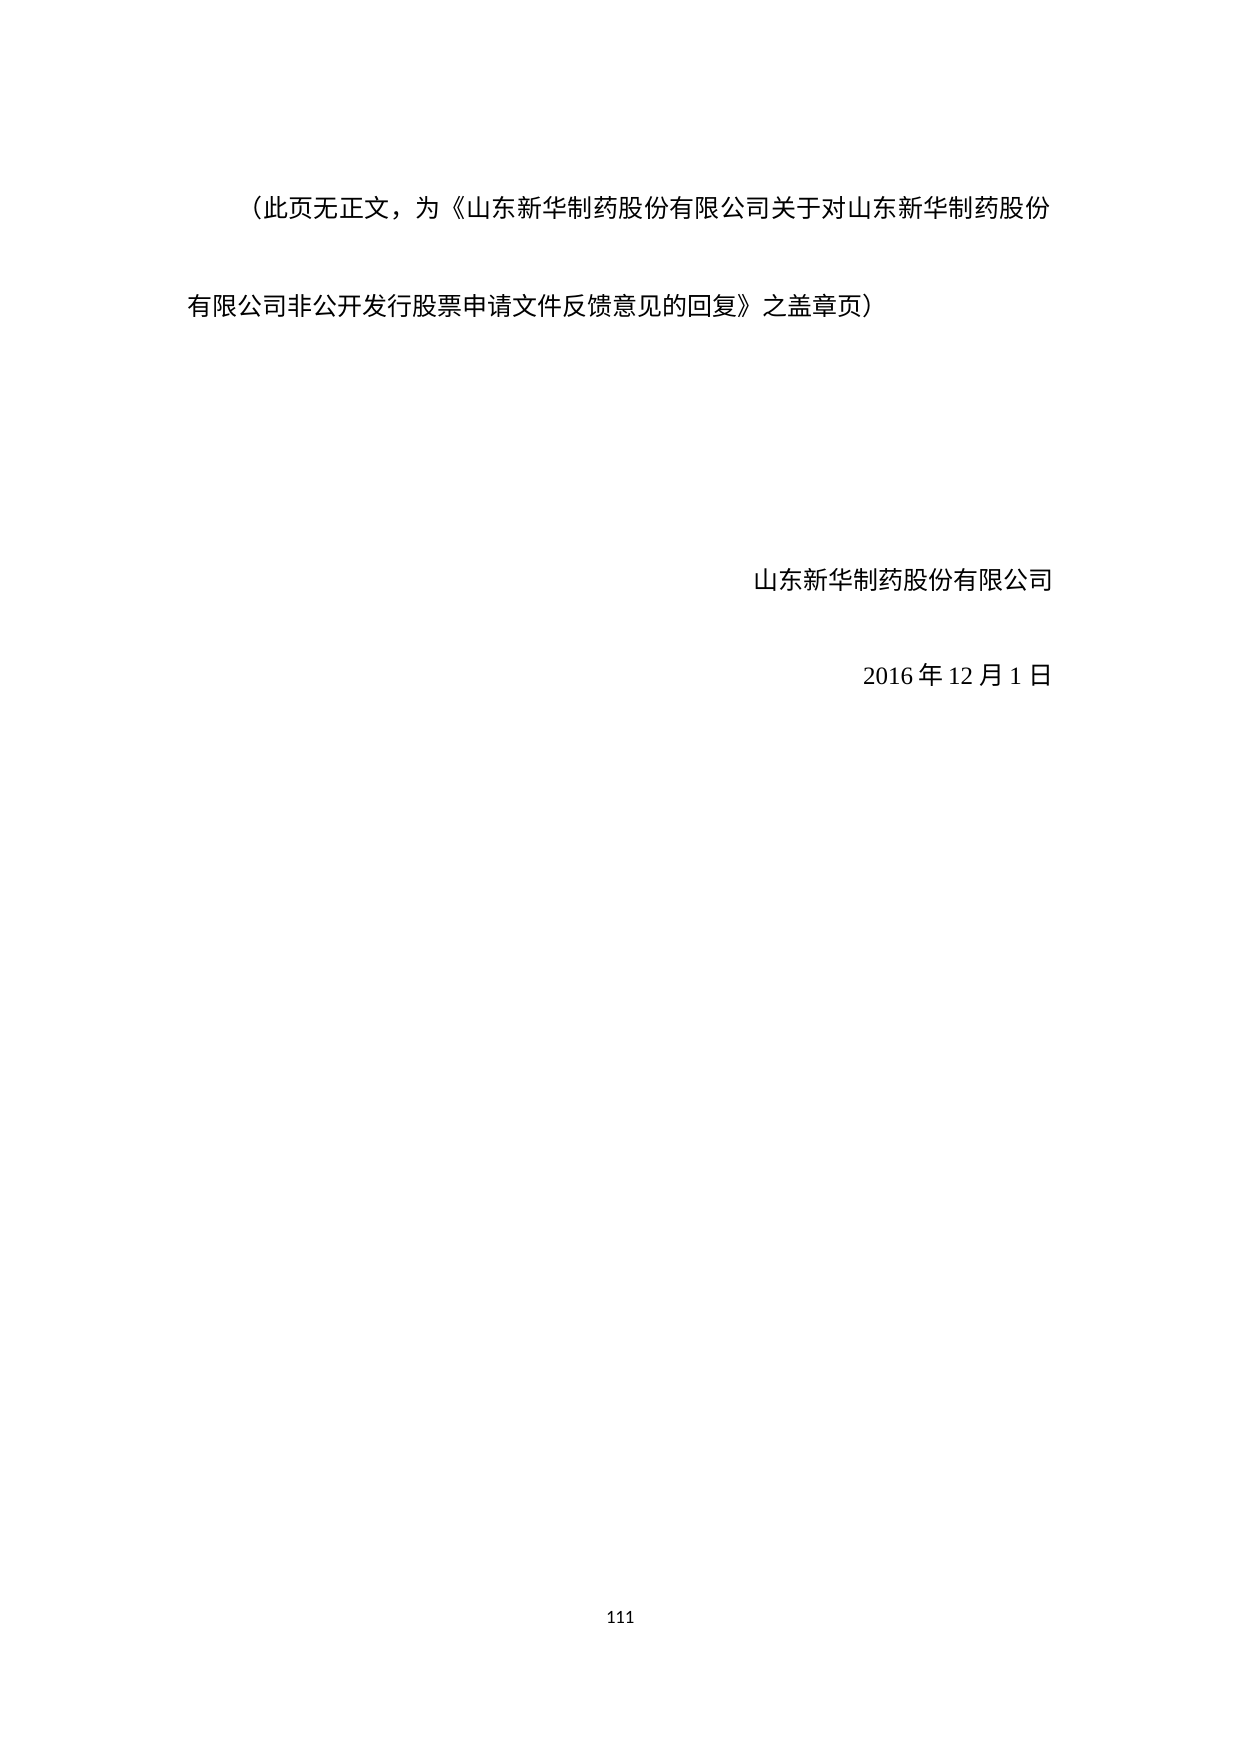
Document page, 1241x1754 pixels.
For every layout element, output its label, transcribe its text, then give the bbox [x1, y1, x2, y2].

text （此页无正文，为《山东新华制药股份有限公司关于对山东新华制药股份有限公司非公开发行股票申请文件反馈意见的回复》之盖章页） [187, 174, 1053, 337]
text 山东新华制药股份有限公司 [187, 546, 1053, 611]
text 2016年12 月1 日 [187, 641, 1053, 706]
